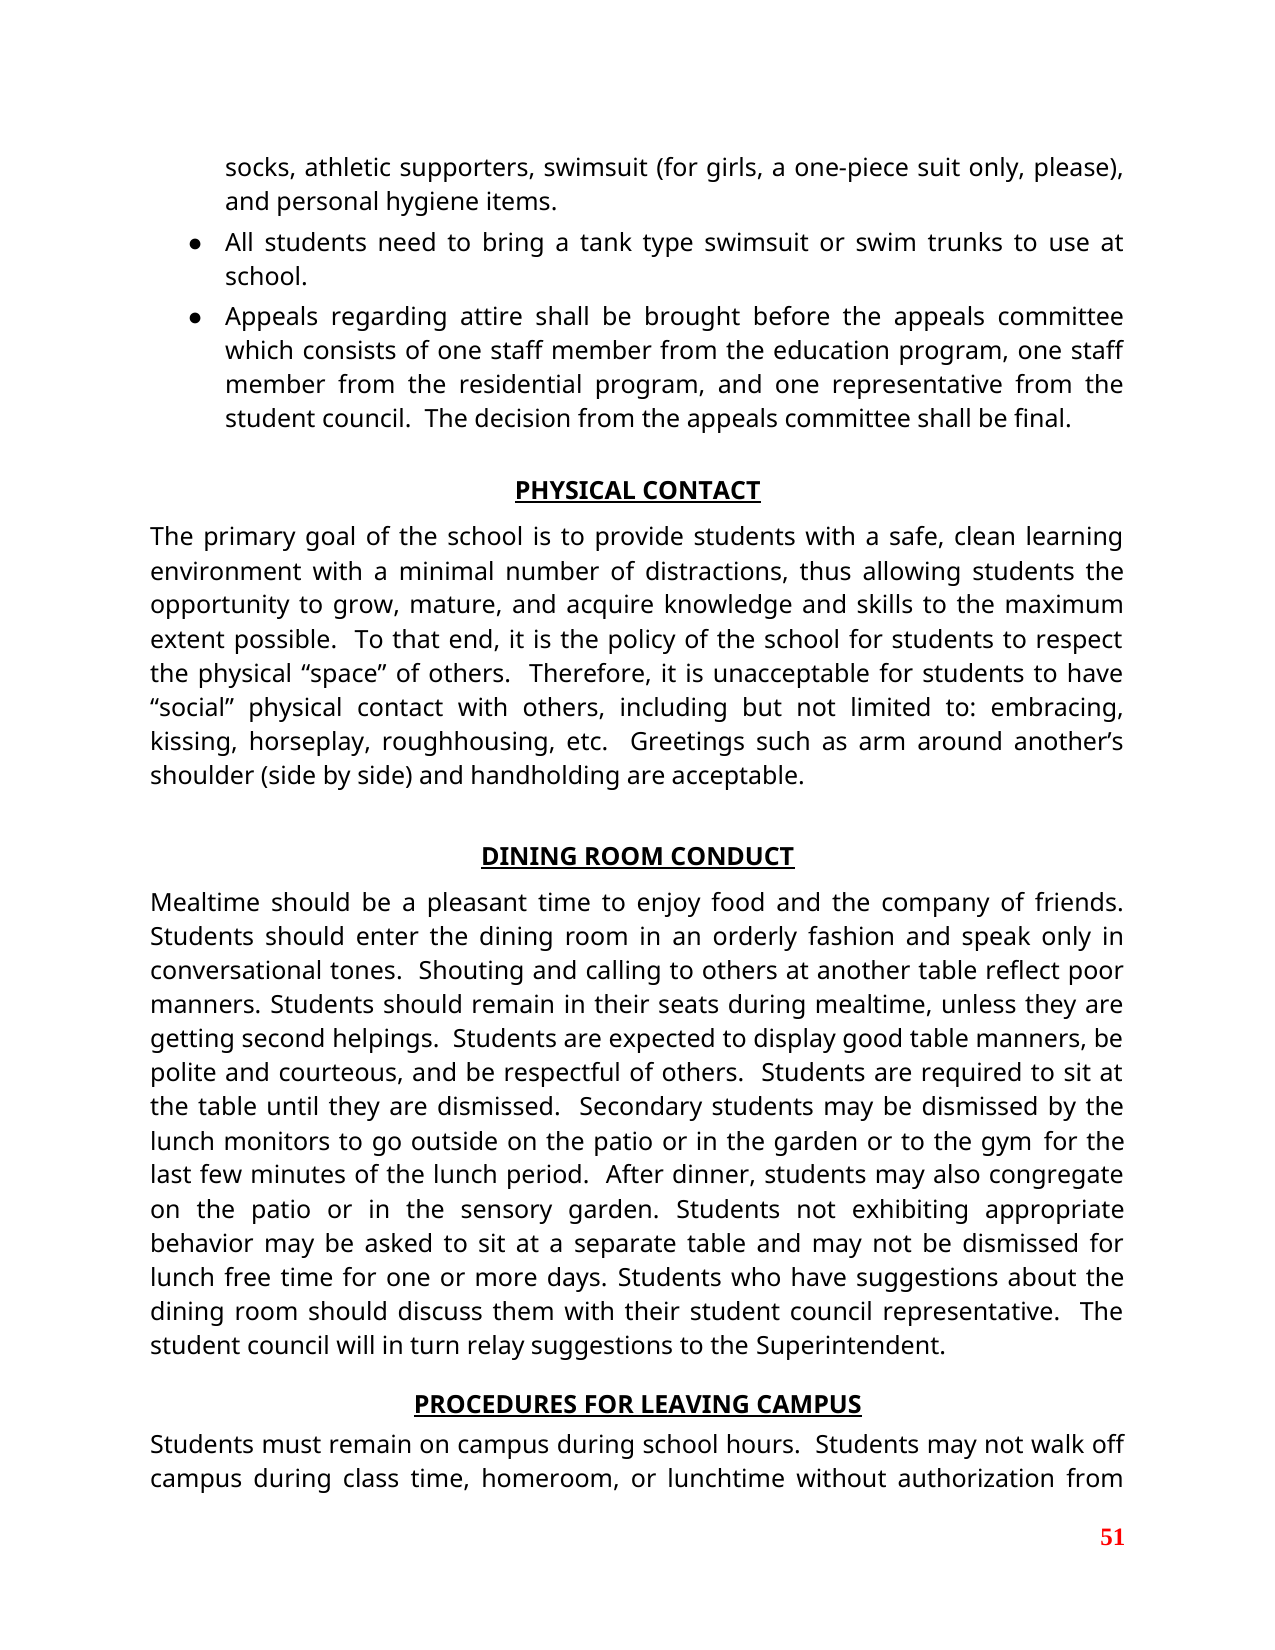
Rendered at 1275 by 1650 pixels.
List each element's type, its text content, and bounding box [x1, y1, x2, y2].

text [150, 1427, 1125, 1495]
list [187, 150, 1125, 218]
text The primary goal of the school is to provide students with a safe, clean learning environment with a minimal number of distractions, thus allowing students the opportunity to grow, mature, and acquire knowledge and skills to the maximum extent possible. To that end, it is the policy of the school for students to respect the physical “space” of others. Therefore, it is unacceptable for students to have “social” physical contact with others, including but not limited to: embracing, kissing, horseplay, roughhousing, etc. Greetings such as arm around another’s shoulder (side by side) and handholding are acceptable. [150, 519, 1125, 792]
text PHYSICAL CONTACT [150, 472, 1125, 507]
list All students need to bring a tank type swimsuit or swim trunks to use at school. [187, 224, 1125, 292]
list Appeals regarding attire shall be brought before the appeals committee which consists of one staff member from the education program, one staff member from the residential program, and one representative from the student council. The decision from the appeals committee shall be final. [187, 299, 1125, 435]
text Mealtime should be a pleasant time to enjoy food and the company of friends. Students should enter the dining room in an orderly fashion and speak only in conversational tones. Shouting and calling to others at another table reflect poor manners. Students should remain in their seats during mealtime, unless they are getting second helpings. Students are expected to display good table manners, be polite and courteous, and be respectful of others. Students are required to sit at the table until they are dismissed. Secondary students may be dismissed by the lunch monitors to go outside on the patio or in the garden or to the gym for the last few minutes of the lunch period. After dinner, students may also congregate on the patio or in the sensory garden. Students not exhibiting appropriate behavior may be asked to sit at a separate table and may not be dismissed for lunch free time for one or more days. Students who have suggestions about the dining room should discuss them with their student council representative. The student council will in turn relay suggestions to the Superintendent. [150, 885, 1125, 1362]
text DINING ROOM CONDUCT [150, 838, 1125, 872]
subtitle PROCEDURES FOR LEAVING CAMPUS [150, 1387, 1125, 1421]
